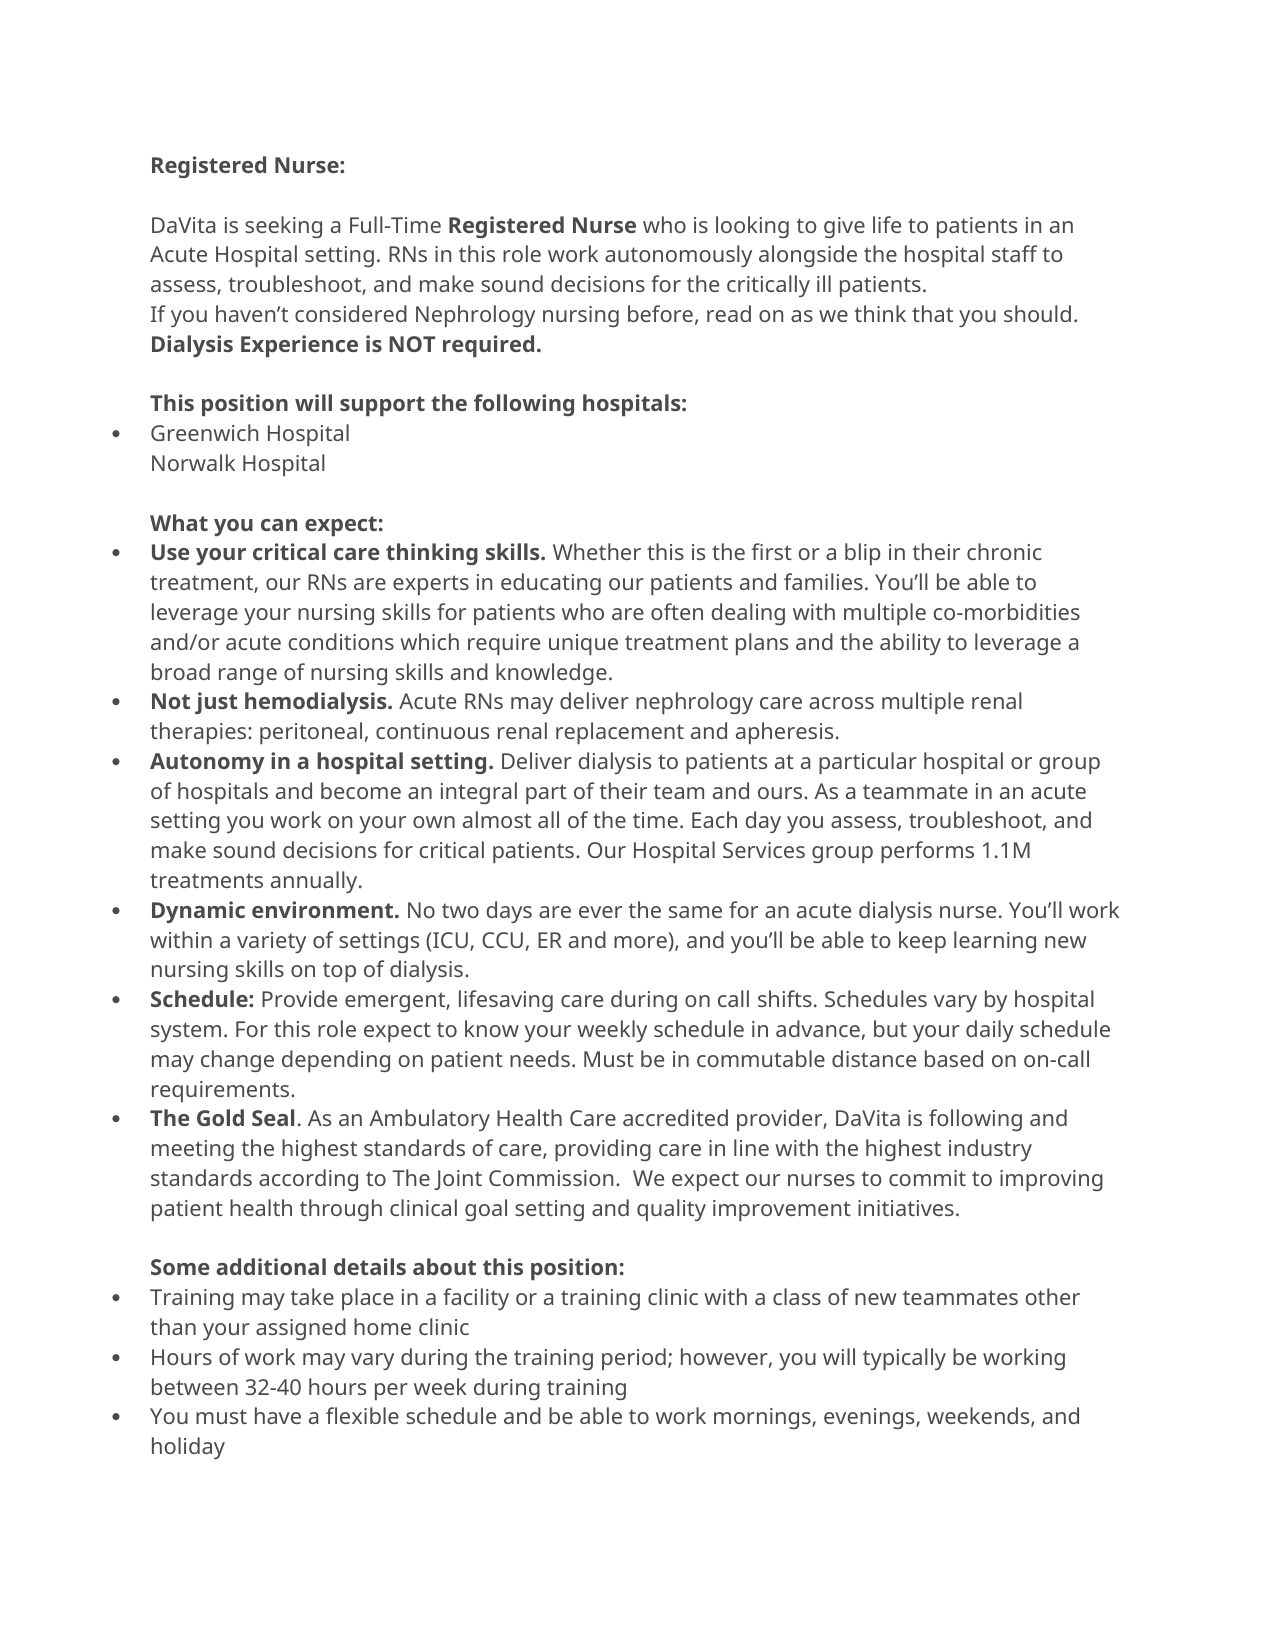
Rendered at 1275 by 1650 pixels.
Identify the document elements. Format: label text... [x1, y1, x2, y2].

text This position will support the following hospitals: [150, 388, 1125, 418]
list Autonomy in a hospital setting. Deliver dialysis to patients at a particular hospital or group of hospitals and become an integral part of their team and ours. As a teammate in an acute setting you work on your own almost all of the time. Each day you assess, troubleshoot, and make sound decisions for critical patients. Our Hospital Services group performs 1.1M treatments annually. [112, 746, 1125, 895]
text What you can expect: [150, 507, 1125, 537]
text Some additional details about this position: [150, 1252, 1125, 1282]
text If you haven’t considered Nephrology nursing before, read on as we think that you should. Dialysis Experience is NOT required. [150, 299, 1125, 358]
list Greenwich Hospital [112, 418, 1125, 448]
list Dynamic environment. No two days are ever the same for an acute dialysis nurse. You’ll work within a variety of settings (ICU, CCU, ER and more), and you’ll be able to keep learning new nursing skills on top of dialysis. [112, 895, 1125, 984]
list The Gold Seal. As an Ambulatory Health Care accredited provider, DaVita is following and meeting the highest standards of care, providing care in line with the highest industry standards according to The Joint Commission. We expect our nurses to commit to improving patient health through clinical goal setting and quality improvement initiatives. [112, 1103, 1125, 1222]
text DaVita is seeking a Full-Time Registered Nurse who is looking to give life to patients in an Acute Hospital setting. RNs in this role work autonomously alongside the hospital staff to assess, troubleshoot, and make sound decisions for the critically ill patients. [150, 209, 1125, 299]
list Training may take place in a facility or a training clinic with a class of new teammates other than your assigned home clinic [112, 1282, 1125, 1342]
list Use your critical care thinking skills. Whether this is the first or a blip in their chronic treatment, our RNs are experts in educating our patients and families. You’ll be able to leverage your nursing skills for patients who are often dealing with multiple co-morbidities and/or acute conditions which require unique treatment plans and the ability to leverage a broad range of nursing skills and knowledge. [112, 537, 1125, 686]
list Hours of work may vary during the training period; however, you will typically be working between 32-40 hours per week during training [112, 1342, 1125, 1401]
list Not just hemodialysis. Acute RNs may deliver nephrology care across multiple renal therapies: peritoneal, continuous renal replacement and apheresis. [112, 686, 1125, 746]
list You must have a flexible schedule and be able to work mornings, evenings, weekends, and holiday [112, 1401, 1125, 1461]
text Norwalk Hospital [150, 448, 1125, 478]
text Registered Nurse: [150, 150, 1125, 180]
list Schedule: Provide emergent, lifesaving care during on call shifts. Schedules vary by hospital system. For this role expect to know your weekly schedule in advance, but your daily schedule may change depending on patient needs. Must be in commutable distance based on on-call requirements. [112, 984, 1125, 1103]
